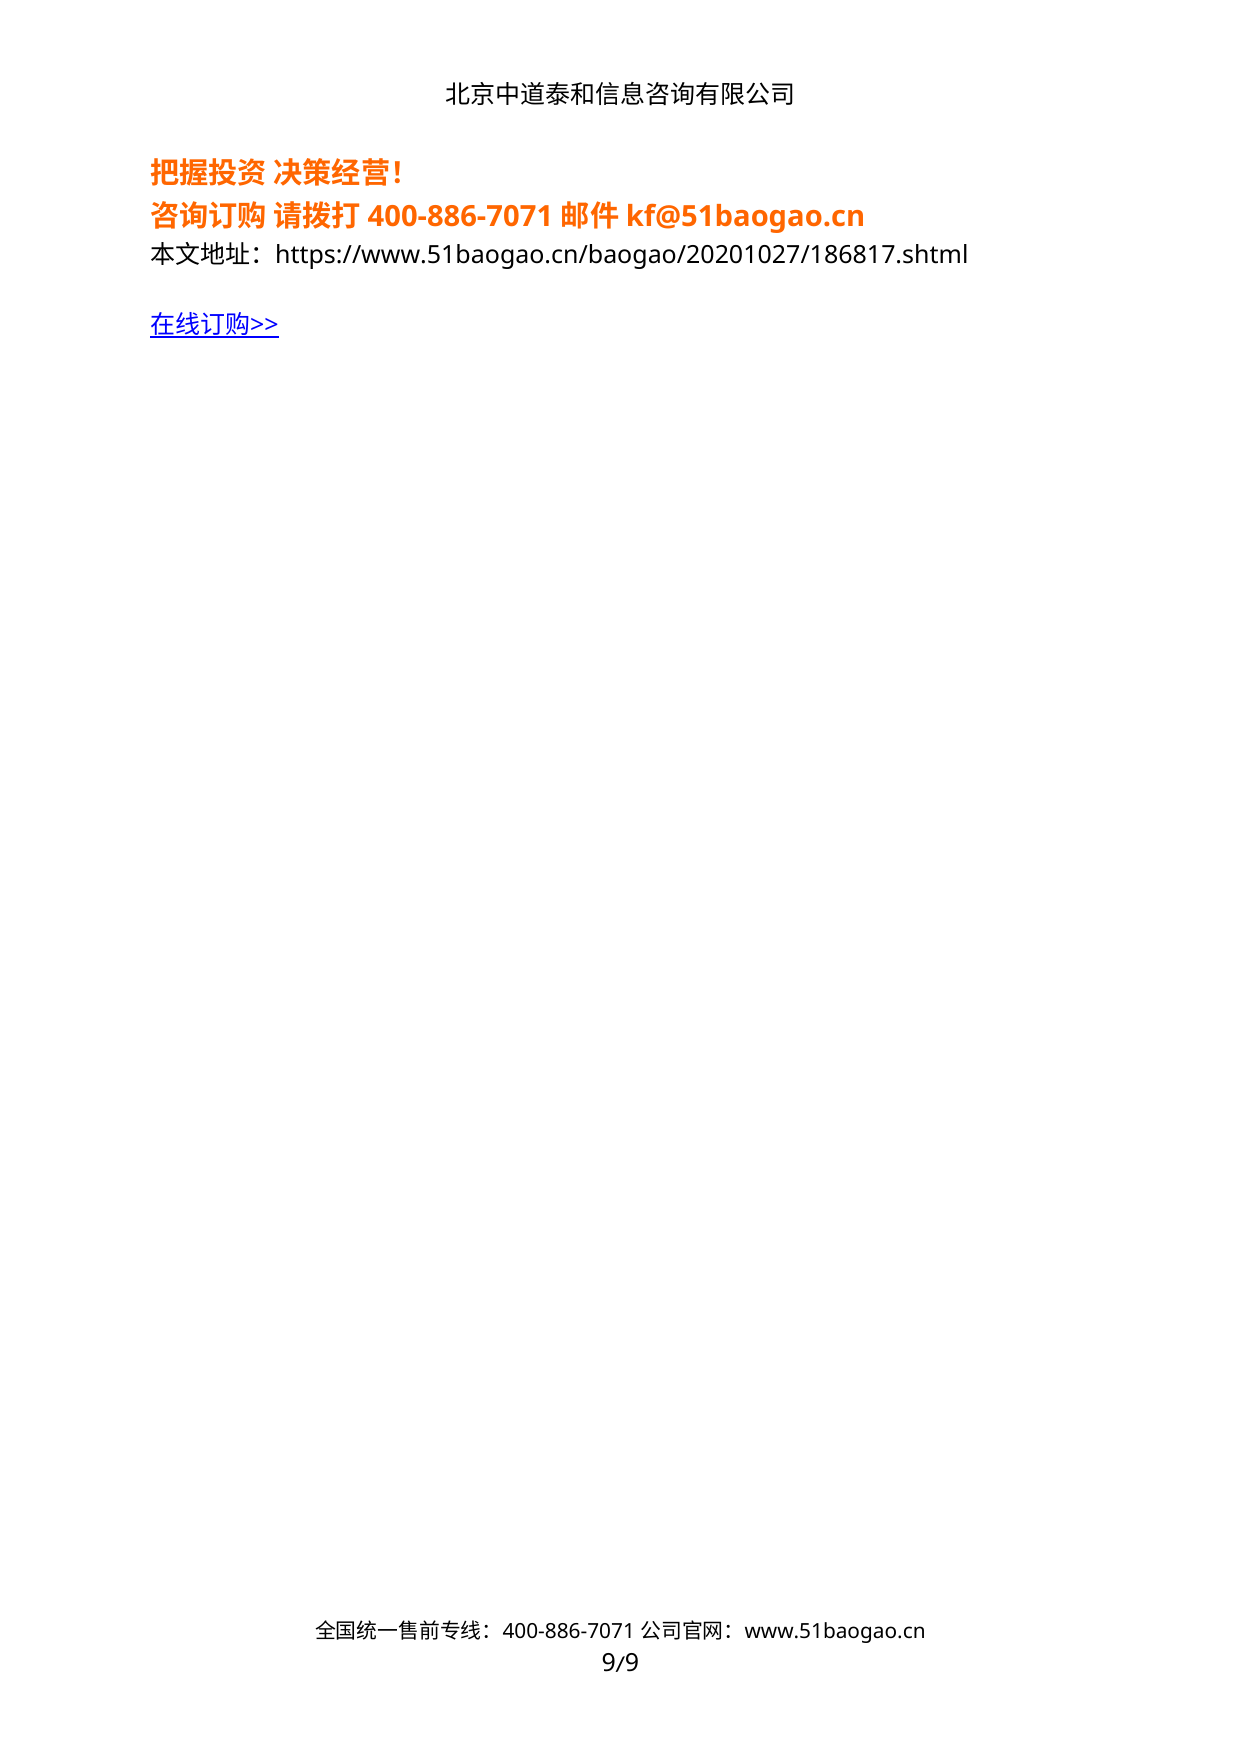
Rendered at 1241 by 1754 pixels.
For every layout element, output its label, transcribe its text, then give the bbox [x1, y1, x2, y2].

text 在线订购>> [150, 271, 1090, 341]
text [150, 150, 1090, 271]
